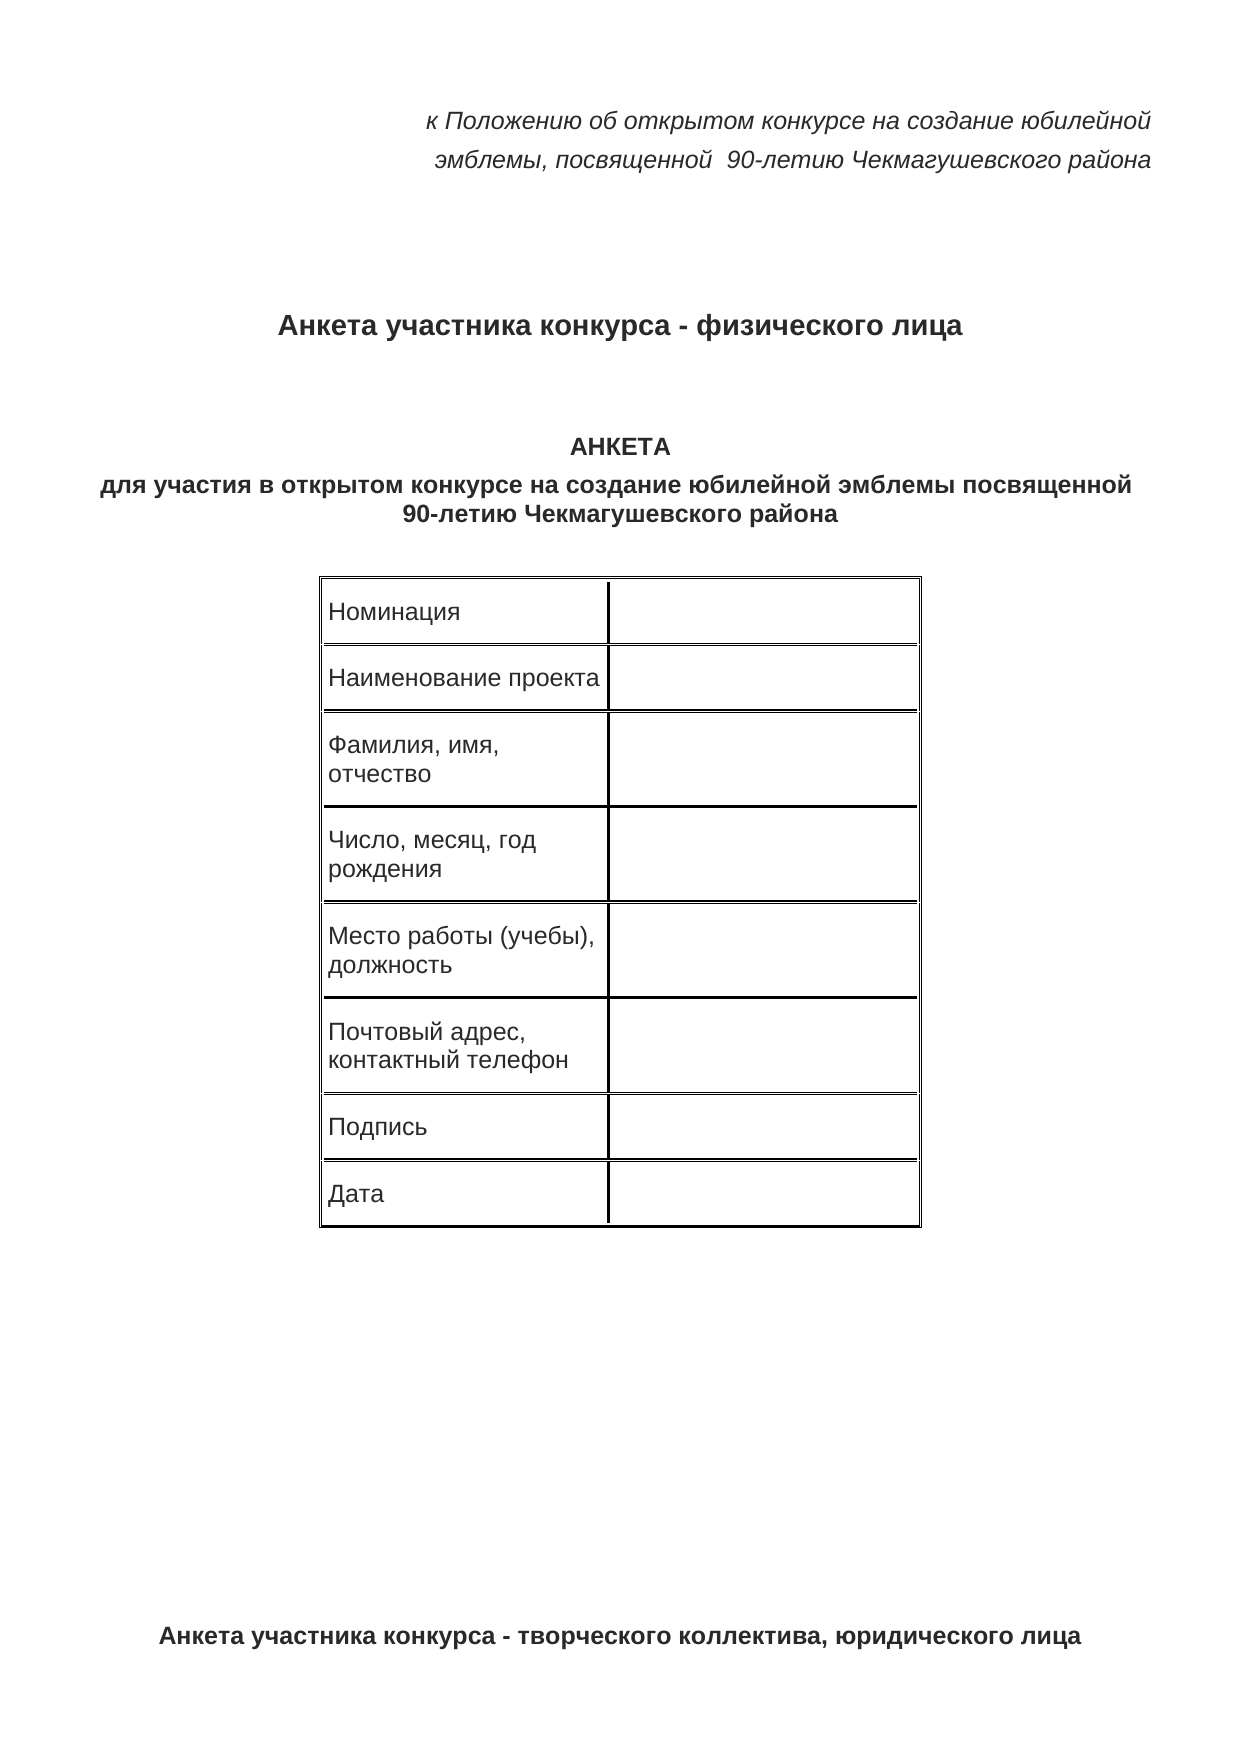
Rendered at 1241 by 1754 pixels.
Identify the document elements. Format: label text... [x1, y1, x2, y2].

text для участия в открытом конкурсе на создание юбилейной эмблемы посвященной 90-летию Чекмагушевского района [89, 470, 1152, 528]
table_cell [610, 900, 919, 996]
table_header [608, 579, 919, 643]
table_cell Число, месяц, год рождения [322, 805, 607, 900]
table_cell Место работы (учебы), должность [322, 900, 607, 996]
text эмблемы, посвященной 90-летию Чекмагушевского района [89, 144, 1152, 173]
table_cell Фамилия, имя, отчество [322, 709, 607, 805]
table_header Номинация [322, 579, 608, 643]
text Анкета участника конкурса - творческого коллектива, юридического лица [89, 1621, 1152, 1650]
table_cell [608, 643, 920, 709]
text АНКЕТА [89, 432, 1152, 461]
text Анкета участника конкурса - физического лица [89, 307, 1152, 341]
table_cell [610, 1091, 919, 1158]
table_cell Подпись [322, 1091, 607, 1158]
table_cell Дата [322, 1158, 608, 1225]
table_cell [610, 996, 919, 1091]
table_cell Наименование проекта [320, 643, 608, 709]
table_cell [610, 709, 919, 805]
table_cell [608, 1158, 919, 1225]
text к Положению об открытом конкурсе на создание юбилейной [89, 106, 1152, 135]
table_cell Почтовый адрес, контактный телефон [322, 996, 607, 1091]
table_cell [610, 805, 919, 900]
